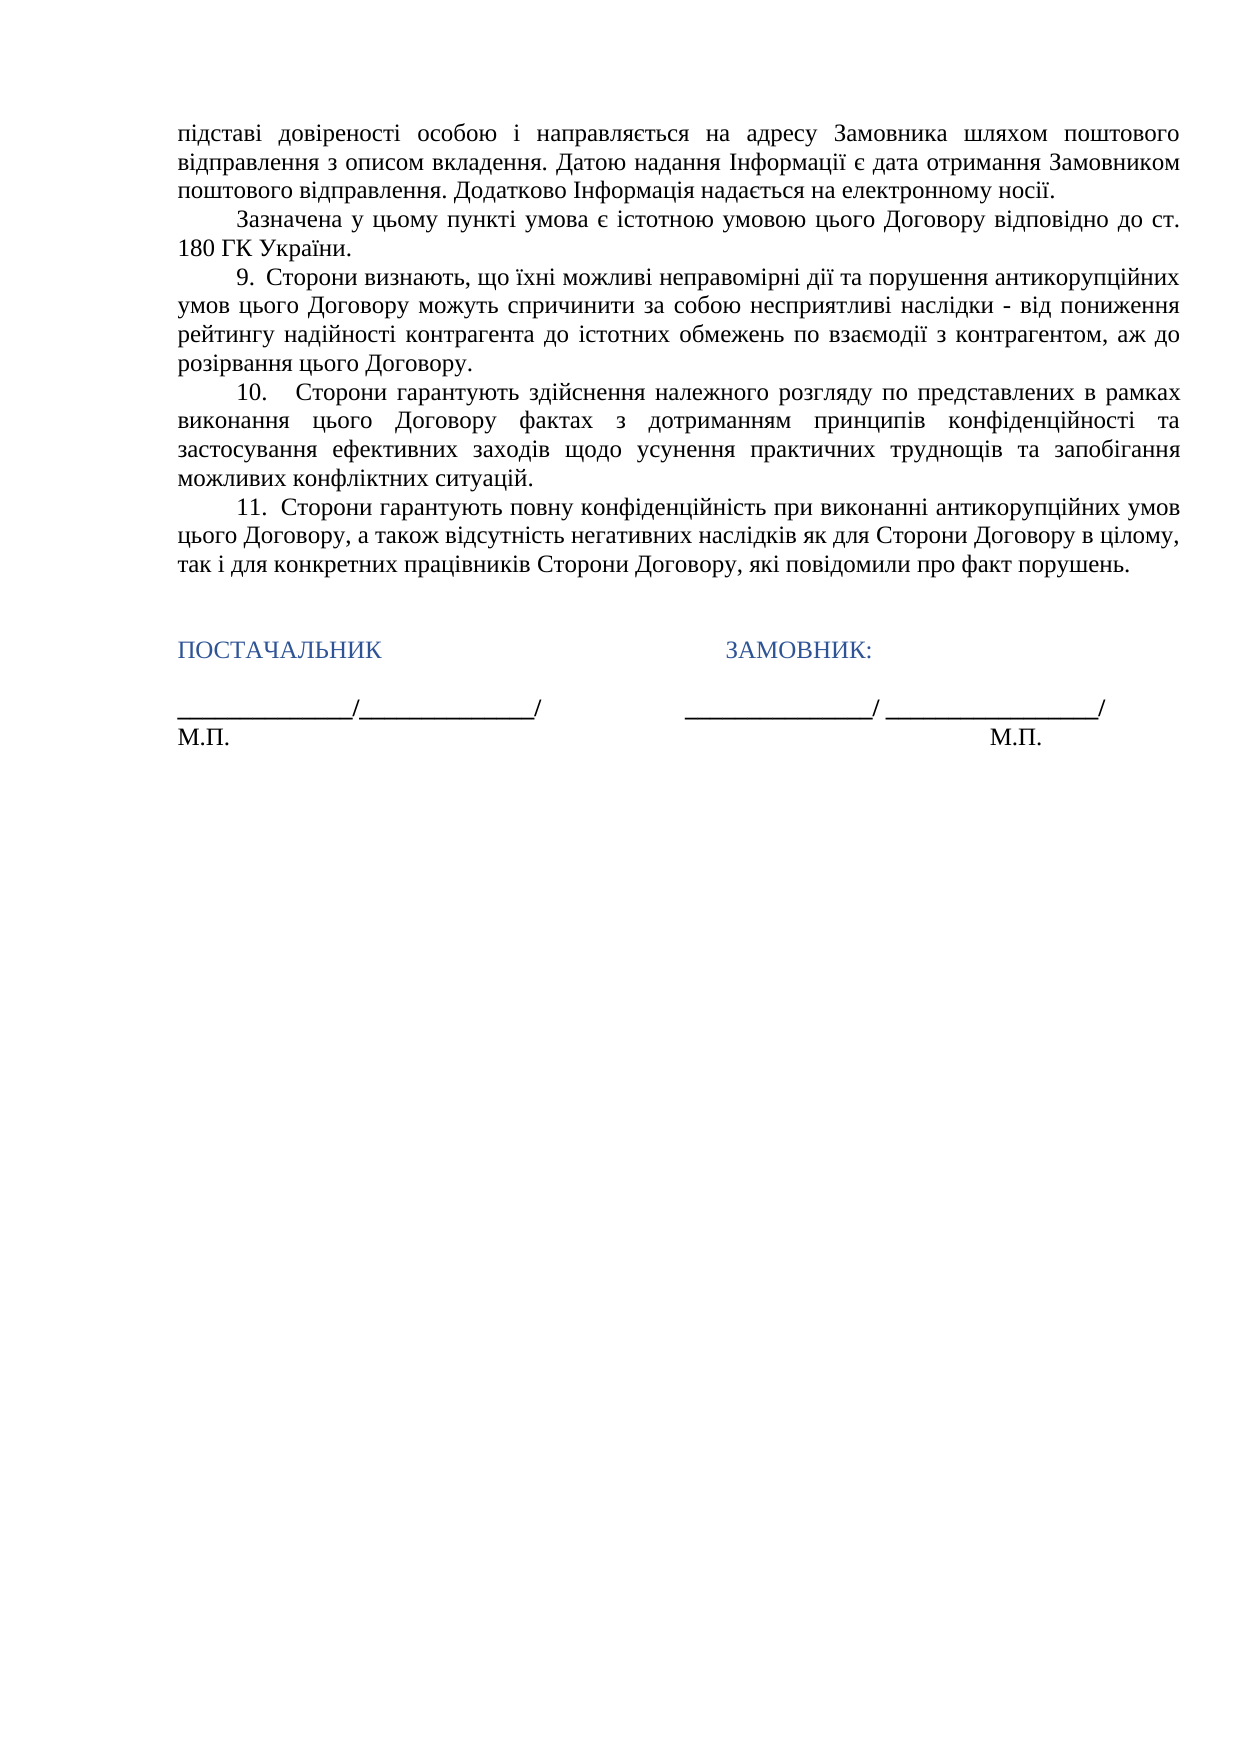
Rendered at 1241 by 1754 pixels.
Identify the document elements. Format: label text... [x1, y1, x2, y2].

text М.П. М.П. [177, 722, 1181, 751]
text ______________/______________/ _______________/ _________________/ [177, 693, 1181, 722]
text 11. Сторони гарантують повну конфіденційність при виконанні антикорупційних умов цього Договору, а також відсутність негативних наслідків як для Сторони Договору в цілому, так і для конкретних працівників Сторони Договору, які повідомили про факт порушень. [177, 492, 1181, 578]
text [177, 118, 1181, 204]
text 10. Сторони гарантують здійснення належного розгляду по представлених в рамках виконання цього Договору фактах з дотриманням принципів конфіденційності та застосування ефективних заходів щодо усунення практичних труднощів та запобігання можливих конфліктних ситуацій. [177, 377, 1181, 492]
subtitle ПОСТАЧАЛЬНИК ЗАМОВНИК: [177, 636, 1181, 664]
text 9. Сторони визнають, що їхні можливі неправомірні дії та порушення антикорупційних умов цього Договору можуть спричинити за собою несприятливі наслідки - від пониження рейтингу надійності контрагента до істотних обмежень по взаємодії з контрагентом, аж до розірвання цього Договору. [177, 262, 1181, 377]
text Зазначена у цьому пункті умова є істотною умовою цього Договору відповідно до ст. 180 ГК України. [177, 204, 1181, 262]
